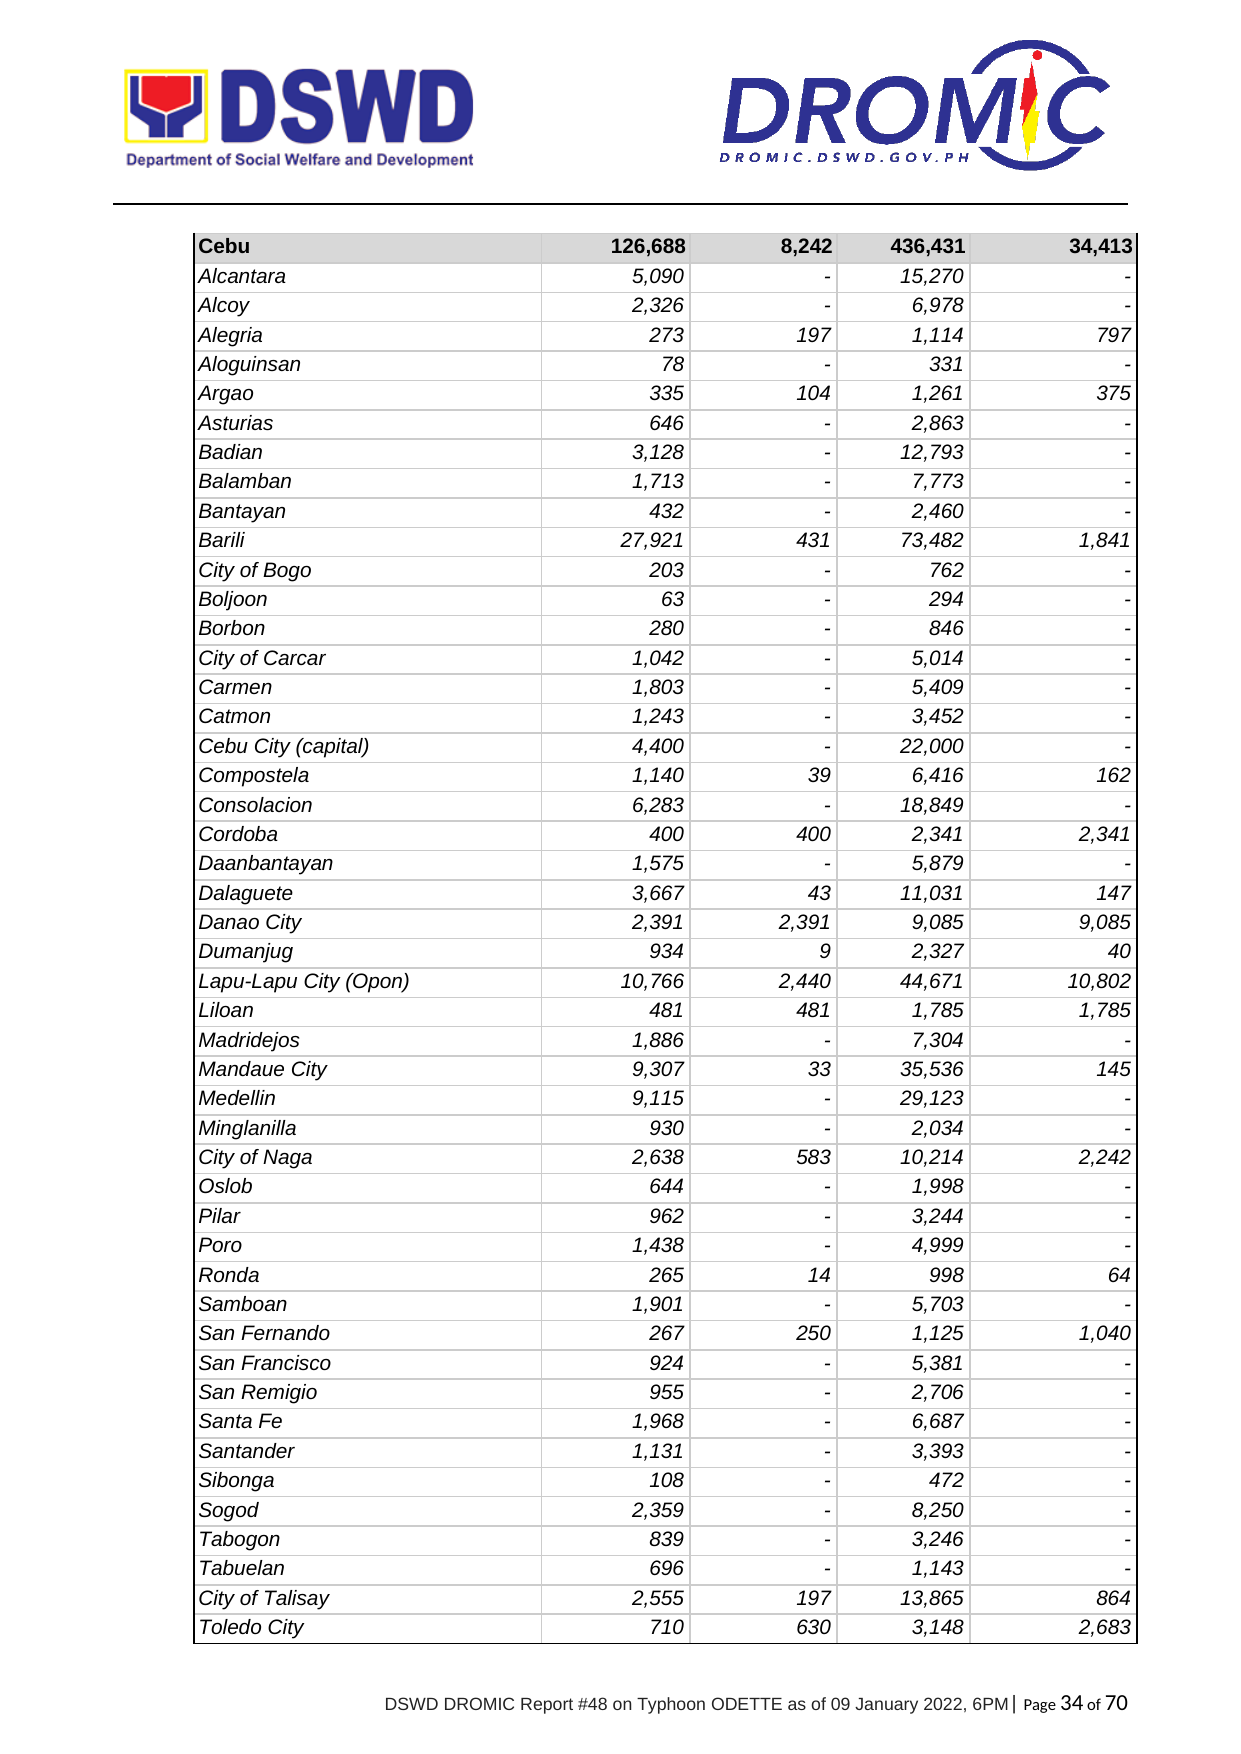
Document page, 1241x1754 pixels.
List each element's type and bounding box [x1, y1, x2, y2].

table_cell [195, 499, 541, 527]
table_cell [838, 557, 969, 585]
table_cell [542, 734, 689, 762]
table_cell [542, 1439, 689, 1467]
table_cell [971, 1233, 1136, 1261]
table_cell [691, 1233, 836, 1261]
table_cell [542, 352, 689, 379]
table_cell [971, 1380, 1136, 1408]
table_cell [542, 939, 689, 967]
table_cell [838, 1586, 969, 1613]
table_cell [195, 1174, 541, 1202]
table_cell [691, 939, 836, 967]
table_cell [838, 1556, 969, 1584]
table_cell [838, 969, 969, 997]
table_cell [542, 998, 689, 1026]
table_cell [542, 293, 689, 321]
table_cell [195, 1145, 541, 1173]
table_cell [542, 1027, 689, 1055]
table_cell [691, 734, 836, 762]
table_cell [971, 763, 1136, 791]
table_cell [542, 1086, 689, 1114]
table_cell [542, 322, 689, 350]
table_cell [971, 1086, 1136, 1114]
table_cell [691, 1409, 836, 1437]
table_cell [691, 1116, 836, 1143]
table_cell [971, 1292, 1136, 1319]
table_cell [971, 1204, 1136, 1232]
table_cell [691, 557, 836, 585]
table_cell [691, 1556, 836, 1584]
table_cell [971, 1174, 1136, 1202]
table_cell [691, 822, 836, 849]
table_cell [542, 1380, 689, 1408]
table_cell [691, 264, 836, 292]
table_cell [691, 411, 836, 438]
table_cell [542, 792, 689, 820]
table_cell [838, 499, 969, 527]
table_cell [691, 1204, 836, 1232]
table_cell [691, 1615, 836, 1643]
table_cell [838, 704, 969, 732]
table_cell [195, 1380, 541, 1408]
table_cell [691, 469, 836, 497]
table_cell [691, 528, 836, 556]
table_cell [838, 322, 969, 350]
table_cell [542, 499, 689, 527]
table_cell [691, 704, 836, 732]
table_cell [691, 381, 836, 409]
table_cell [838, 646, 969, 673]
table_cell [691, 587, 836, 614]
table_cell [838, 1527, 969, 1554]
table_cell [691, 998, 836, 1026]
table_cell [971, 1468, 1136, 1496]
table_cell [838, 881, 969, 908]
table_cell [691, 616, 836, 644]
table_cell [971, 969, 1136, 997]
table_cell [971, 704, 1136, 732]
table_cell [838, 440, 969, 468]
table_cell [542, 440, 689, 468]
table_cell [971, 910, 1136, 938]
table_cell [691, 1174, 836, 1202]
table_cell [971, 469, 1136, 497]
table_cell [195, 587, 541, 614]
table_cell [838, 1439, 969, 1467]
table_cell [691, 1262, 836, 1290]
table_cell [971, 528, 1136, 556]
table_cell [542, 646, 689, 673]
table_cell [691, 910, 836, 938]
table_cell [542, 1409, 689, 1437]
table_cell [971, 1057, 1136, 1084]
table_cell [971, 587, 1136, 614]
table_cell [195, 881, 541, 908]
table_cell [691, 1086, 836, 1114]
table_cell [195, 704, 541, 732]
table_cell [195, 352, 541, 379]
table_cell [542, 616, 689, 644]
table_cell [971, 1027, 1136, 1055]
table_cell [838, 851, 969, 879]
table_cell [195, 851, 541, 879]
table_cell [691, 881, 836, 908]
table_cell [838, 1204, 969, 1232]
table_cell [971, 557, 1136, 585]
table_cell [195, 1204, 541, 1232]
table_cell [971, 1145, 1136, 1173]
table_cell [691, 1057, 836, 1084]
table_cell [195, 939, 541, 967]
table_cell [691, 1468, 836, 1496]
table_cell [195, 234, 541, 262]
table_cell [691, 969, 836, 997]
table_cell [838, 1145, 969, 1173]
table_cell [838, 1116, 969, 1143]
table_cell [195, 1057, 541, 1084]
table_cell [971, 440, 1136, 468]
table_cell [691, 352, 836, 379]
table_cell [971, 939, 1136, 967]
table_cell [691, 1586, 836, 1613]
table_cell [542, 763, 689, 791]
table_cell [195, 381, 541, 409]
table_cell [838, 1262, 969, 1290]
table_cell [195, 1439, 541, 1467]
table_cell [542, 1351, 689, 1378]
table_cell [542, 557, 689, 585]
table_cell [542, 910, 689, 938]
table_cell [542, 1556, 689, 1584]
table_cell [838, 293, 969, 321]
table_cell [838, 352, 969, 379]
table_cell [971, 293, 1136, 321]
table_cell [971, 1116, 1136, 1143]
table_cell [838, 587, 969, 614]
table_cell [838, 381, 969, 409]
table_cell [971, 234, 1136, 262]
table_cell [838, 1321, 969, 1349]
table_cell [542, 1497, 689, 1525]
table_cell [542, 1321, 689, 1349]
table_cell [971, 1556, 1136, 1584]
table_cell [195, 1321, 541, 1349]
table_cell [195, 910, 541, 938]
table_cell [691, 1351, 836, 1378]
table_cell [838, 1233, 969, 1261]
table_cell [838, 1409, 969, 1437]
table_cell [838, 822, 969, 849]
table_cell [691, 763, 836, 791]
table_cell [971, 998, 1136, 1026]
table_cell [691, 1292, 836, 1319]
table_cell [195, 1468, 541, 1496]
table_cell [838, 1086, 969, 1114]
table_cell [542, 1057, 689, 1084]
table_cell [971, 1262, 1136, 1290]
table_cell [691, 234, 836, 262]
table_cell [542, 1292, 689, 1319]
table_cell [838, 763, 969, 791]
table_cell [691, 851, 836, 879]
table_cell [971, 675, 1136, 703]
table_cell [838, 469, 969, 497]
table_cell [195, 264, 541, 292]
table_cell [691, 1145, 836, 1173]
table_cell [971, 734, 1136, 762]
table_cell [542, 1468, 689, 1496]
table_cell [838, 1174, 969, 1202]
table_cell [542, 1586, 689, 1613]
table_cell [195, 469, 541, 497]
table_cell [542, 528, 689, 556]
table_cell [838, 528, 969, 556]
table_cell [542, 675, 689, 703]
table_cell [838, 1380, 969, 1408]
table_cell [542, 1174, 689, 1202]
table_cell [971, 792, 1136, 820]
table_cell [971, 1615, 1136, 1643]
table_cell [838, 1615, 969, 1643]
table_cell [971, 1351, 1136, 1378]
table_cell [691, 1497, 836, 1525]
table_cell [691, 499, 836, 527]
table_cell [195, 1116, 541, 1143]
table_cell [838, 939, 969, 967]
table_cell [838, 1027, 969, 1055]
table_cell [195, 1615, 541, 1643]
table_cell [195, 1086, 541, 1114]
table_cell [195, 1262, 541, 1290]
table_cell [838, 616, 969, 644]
picture [676, 39, 1149, 171]
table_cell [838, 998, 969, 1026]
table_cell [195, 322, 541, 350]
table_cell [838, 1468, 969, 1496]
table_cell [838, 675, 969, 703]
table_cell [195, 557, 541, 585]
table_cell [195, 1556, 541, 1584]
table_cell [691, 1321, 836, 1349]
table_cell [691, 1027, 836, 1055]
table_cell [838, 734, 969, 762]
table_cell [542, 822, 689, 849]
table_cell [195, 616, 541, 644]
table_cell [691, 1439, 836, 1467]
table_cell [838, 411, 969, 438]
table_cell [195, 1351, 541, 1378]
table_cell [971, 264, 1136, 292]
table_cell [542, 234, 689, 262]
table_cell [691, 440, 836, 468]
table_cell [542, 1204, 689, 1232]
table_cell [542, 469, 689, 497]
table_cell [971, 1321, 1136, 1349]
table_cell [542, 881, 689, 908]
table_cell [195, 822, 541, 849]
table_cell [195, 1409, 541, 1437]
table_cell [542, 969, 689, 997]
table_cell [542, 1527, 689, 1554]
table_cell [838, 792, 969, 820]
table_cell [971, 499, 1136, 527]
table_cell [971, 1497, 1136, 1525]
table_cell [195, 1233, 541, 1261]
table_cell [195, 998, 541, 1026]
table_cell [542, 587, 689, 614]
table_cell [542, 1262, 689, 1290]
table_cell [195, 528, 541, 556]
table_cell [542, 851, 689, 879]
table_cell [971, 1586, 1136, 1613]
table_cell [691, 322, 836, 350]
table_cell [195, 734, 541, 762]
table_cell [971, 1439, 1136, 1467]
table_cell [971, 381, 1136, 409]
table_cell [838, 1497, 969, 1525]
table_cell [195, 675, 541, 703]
picture [112, 65, 487, 173]
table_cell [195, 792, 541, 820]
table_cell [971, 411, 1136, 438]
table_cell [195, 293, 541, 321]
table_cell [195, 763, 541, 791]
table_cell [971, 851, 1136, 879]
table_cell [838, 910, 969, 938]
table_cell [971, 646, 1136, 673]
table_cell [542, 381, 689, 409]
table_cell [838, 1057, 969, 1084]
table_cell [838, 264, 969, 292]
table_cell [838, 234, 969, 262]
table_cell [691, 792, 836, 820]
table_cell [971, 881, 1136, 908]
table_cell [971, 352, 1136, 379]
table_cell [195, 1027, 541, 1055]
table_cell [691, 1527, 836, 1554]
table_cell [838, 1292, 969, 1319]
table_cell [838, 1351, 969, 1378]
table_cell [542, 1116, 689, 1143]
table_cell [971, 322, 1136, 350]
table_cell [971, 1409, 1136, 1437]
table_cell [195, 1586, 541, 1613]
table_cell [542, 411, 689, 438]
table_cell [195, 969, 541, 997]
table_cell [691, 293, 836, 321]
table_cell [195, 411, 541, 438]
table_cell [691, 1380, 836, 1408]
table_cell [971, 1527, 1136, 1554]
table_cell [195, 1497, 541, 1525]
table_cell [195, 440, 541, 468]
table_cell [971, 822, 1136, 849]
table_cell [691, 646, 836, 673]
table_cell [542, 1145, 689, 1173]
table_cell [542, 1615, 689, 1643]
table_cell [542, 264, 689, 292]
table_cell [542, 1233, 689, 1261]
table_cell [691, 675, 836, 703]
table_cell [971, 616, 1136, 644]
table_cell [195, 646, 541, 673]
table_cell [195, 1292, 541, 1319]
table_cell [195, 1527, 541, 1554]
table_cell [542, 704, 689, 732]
